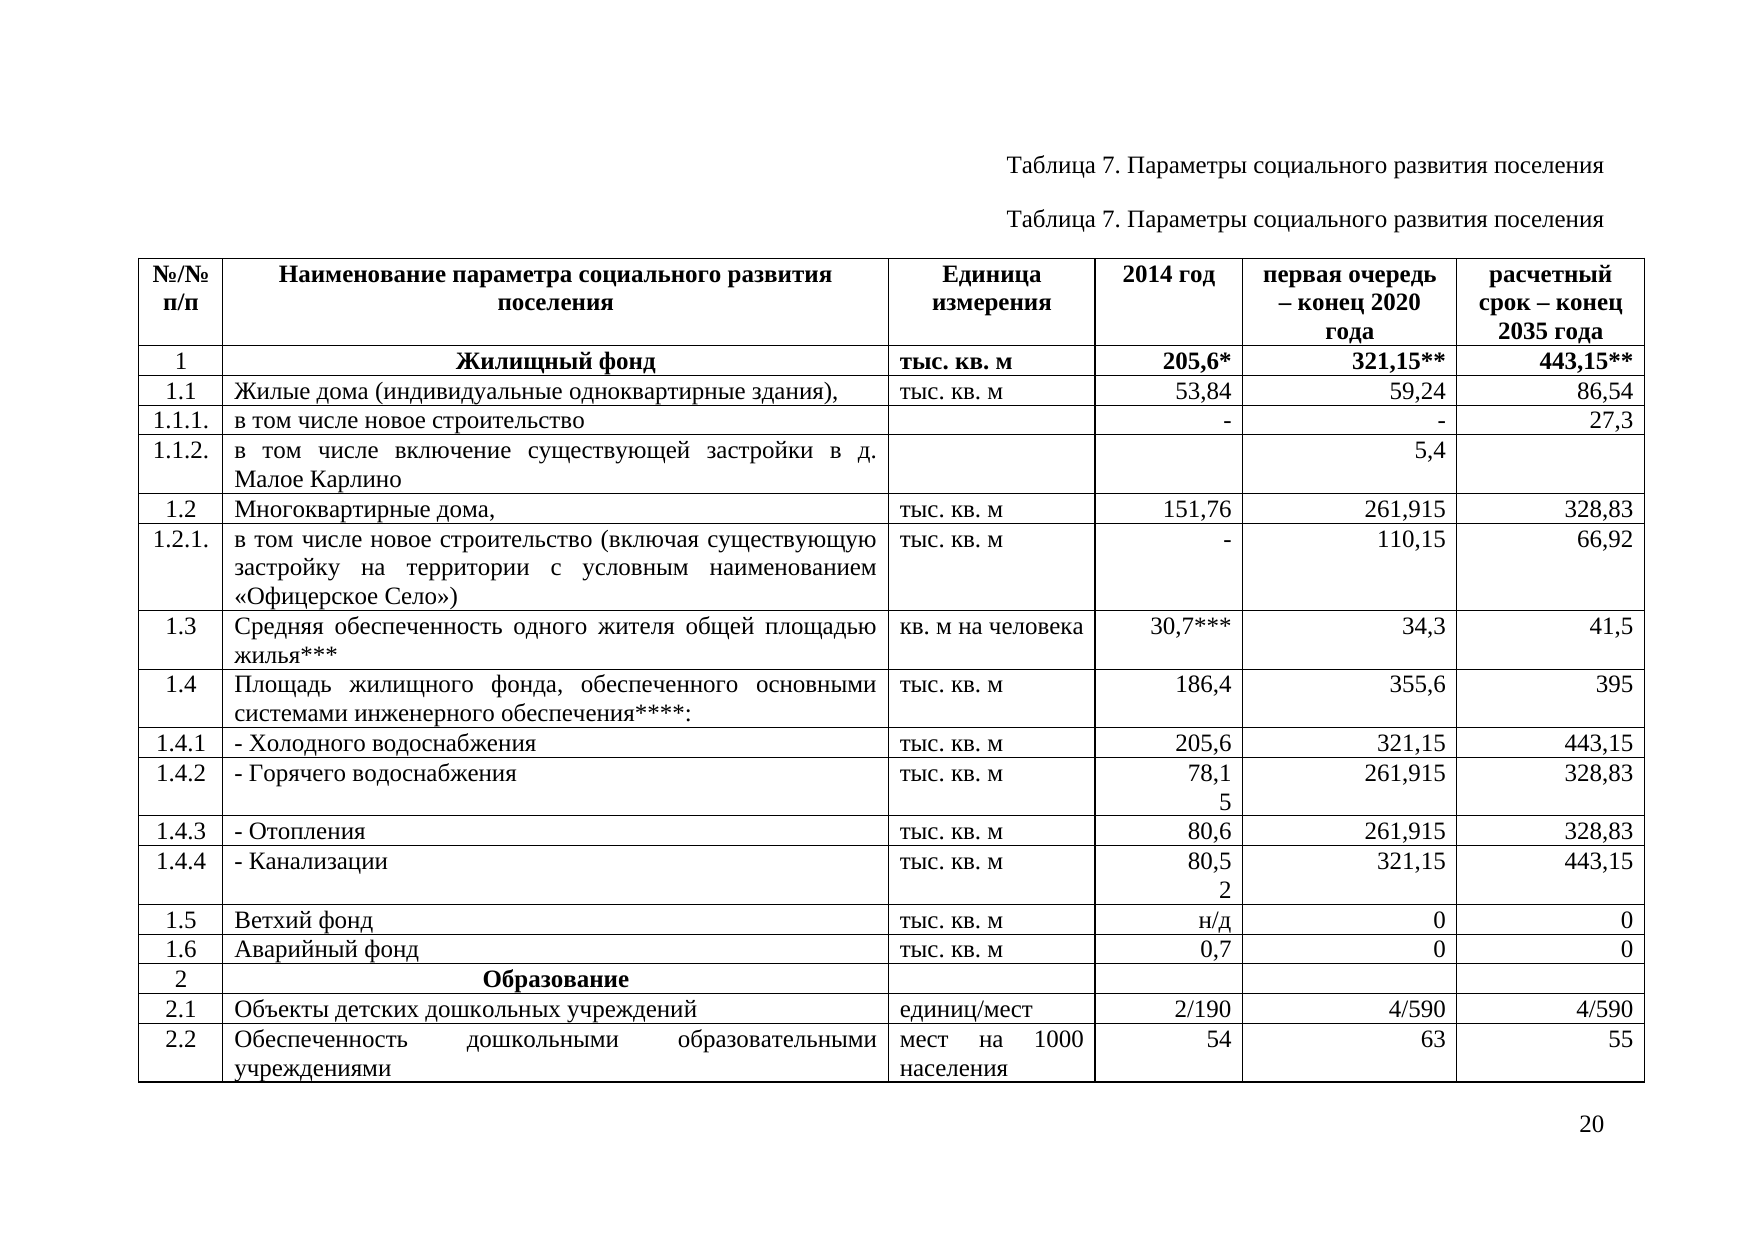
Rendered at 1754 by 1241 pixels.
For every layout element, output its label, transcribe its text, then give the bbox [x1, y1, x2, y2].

table_cell 30,7*** [1096, 611, 1242, 668]
table_cell 328,83 [1457, 758, 1644, 815]
table_cell тыс. кв. м [889, 494, 1094, 523]
table_cell 1.2.1. [139, 524, 222, 610]
table_cell [1457, 964, 1644, 993]
table_header 2014 год [1096, 259, 1242, 345]
table_cell 395 [1457, 670, 1644, 727]
table_cell 1.2 [139, 494, 222, 523]
table_cell 261,915 [1243, 494, 1456, 523]
table_cell 86,54 [1457, 376, 1644, 404]
table_cell тыс. кв. м [889, 905, 1094, 933]
table_cell 4/590 [1457, 994, 1644, 1023]
table_cell 5,4 [1243, 435, 1456, 493]
table_cell 443,15** [1457, 346, 1644, 375]
table_cell н/д [1096, 905, 1242, 933]
table_cell 443,15 [1457, 728, 1644, 757]
table_cell - Отопления [223, 816, 888, 845]
table_cell 27,3 [1457, 406, 1644, 434]
table_cell 151,76 [1096, 494, 1242, 523]
table_cell в том числе включение существующей застройки в д. Малое Карлино [223, 435, 888, 493]
table_cell тыс. кв. м [889, 728, 1094, 757]
table_cell Многоквартирные дома, [223, 494, 888, 523]
table_cell 261,915 [1243, 758, 1456, 815]
table_cell [1096, 435, 1242, 493]
table_cell 321,15 [1243, 728, 1456, 757]
table_cell [1457, 435, 1644, 493]
table_cell 1.3 [139, 611, 222, 668]
table_header №/№ п/п [139, 259, 222, 345]
table_cell тыс. кв. м [889, 670, 1094, 727]
table_cell 0 [1243, 935, 1456, 963]
table_cell 443,15 [1457, 846, 1644, 904]
table_cell тыс. кв. м [889, 376, 1094, 404]
table_cell 205,6 [1096, 728, 1242, 757]
table_cell 59,24 [1243, 376, 1456, 404]
table_cell 2 [139, 964, 222, 993]
table_cell Объекты детских дошкольных учреждений [223, 994, 888, 1023]
table_cell [1243, 964, 1456, 993]
table_cell мест на 1000 населения [889, 1024, 1094, 1081]
table_cell Ветхий фонд [223, 905, 888, 933]
table_cell 1.1 [139, 376, 222, 404]
table_cell 53,84 [1096, 376, 1242, 404]
table_cell в том числе новое строительство (включая существующую застройку на территории с условным наименованием «Офицерское Село») [223, 524, 888, 610]
table_cell 0 [1243, 905, 1456, 933]
table_cell Площадь жилищного фонда, обеспеченного основными системами инженерного обеспечения****: [223, 670, 888, 727]
table_cell тыс. кв. м [889, 846, 1094, 904]
table_cell 2.2 [139, 1024, 222, 1081]
table_cell 4/590 [1243, 994, 1456, 1023]
table_cell 261,915 [1243, 816, 1456, 845]
table_cell 186,4 [1096, 670, 1242, 727]
table_cell 80,52 [1096, 846, 1242, 904]
table_cell Аварийный фонд [223, 935, 888, 963]
table_cell 78,15 [1096, 758, 1242, 815]
table_cell 55 [1457, 1024, 1644, 1081]
table_cell 80,6 [1096, 816, 1242, 845]
table_cell тыс. кв. м [889, 758, 1094, 815]
table_cell Средняя обеспеченность одного жителя общей площадью жилья*** [223, 611, 888, 668]
table_cell 1.1.2. [139, 435, 222, 493]
table_cell кв. м на человека [889, 611, 1094, 668]
table_cell 54 [1096, 1024, 1242, 1081]
table_cell - [1096, 524, 1242, 610]
table_cell Жилые дома (индивидуальные одноквартирные здания), [223, 376, 888, 404]
table_cell Образование [223, 964, 888, 993]
table_cell 1.4.4 [139, 846, 222, 904]
table_cell - Горячего водоснабжения [223, 758, 888, 815]
table_cell 0 [1457, 905, 1644, 933]
table_cell 321,15 [1243, 846, 1456, 904]
table_cell в том числе новое строительство [223, 406, 888, 434]
table_cell 0,7 [1096, 935, 1242, 963]
table_cell 34,3 [1243, 611, 1456, 668]
table_header Единица измерения [889, 259, 1094, 345]
table_header первая очередь – конец 2020 года [1243, 259, 1456, 345]
table_cell 1.4.3 [139, 816, 222, 845]
table_cell 205,6* [1096, 346, 1242, 375]
table_cell - [1096, 406, 1242, 434]
table_cell 328,83 [1457, 494, 1644, 523]
table_cell Обеспеченность дошкольными образовательными учреждениями [223, 1024, 888, 1081]
table_cell единиц/мест [889, 994, 1094, 1023]
table_cell 66,92 [1457, 524, 1644, 610]
table_header Наименование параметра социального развития поселения [223, 259, 888, 345]
table_cell 1.4 [139, 670, 222, 727]
text Таблица 7. Параметры социального развития поселения [150, 204, 1604, 233]
table_cell - [1243, 406, 1456, 434]
table_cell - Канализации [223, 846, 888, 904]
table_cell 1.5 [139, 905, 222, 933]
table_cell тыс. кв. м [889, 935, 1094, 963]
table_cell 2.1 [139, 994, 222, 1023]
table_cell 1 [139, 346, 222, 375]
table_cell - Холодного водоснабжения [223, 728, 888, 757]
table_cell тыс. кв. м [889, 816, 1094, 845]
table_header расчетный срок – конец 2035 года [1457, 259, 1644, 345]
table_cell 1.1.1. [139, 406, 222, 434]
table_cell 63 [1243, 1024, 1456, 1081]
table_cell [1096, 964, 1242, 993]
table_cell 1.6 [139, 935, 222, 963]
table_cell 0 [1457, 935, 1644, 963]
table_cell тыс. кв. м [889, 346, 1094, 375]
table_cell 110,15 [1243, 524, 1456, 610]
table_cell [889, 964, 1094, 993]
table_cell 355,6 [1243, 670, 1456, 727]
table_cell Жилищный фонд [223, 346, 888, 375]
table_cell 1.4.1 [139, 728, 222, 757]
table_cell 321,15** [1243, 346, 1456, 375]
table_cell [889, 435, 1094, 493]
table_cell тыс. кв. м [889, 524, 1094, 610]
table_cell 328,83 [1457, 816, 1644, 845]
text Таблица 7. Параметры социального развития поселения [150, 150, 1604, 179]
table_cell 1.4.2 [139, 758, 222, 815]
table_cell 41,5 [1457, 611, 1644, 668]
table_cell [889, 406, 1094, 434]
table_cell 2/190 [1096, 994, 1242, 1023]
